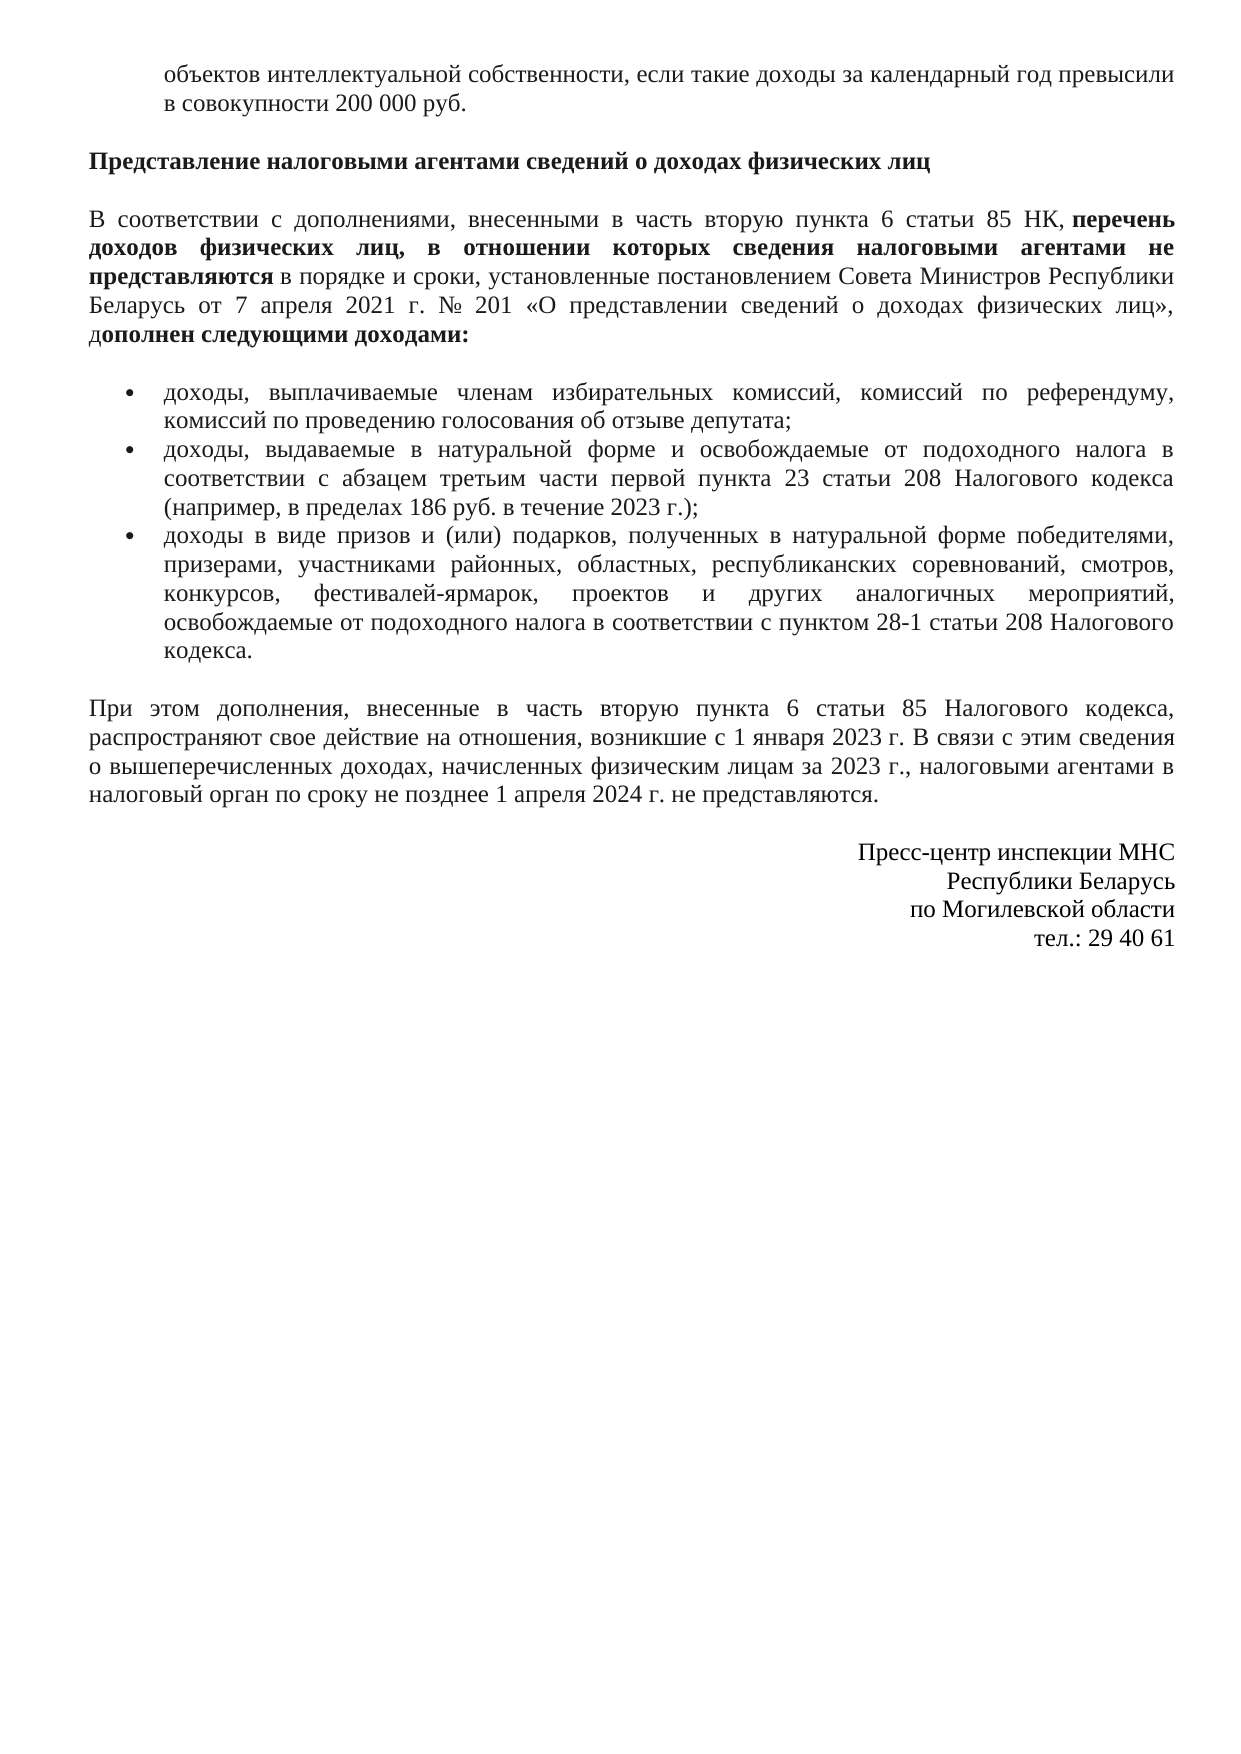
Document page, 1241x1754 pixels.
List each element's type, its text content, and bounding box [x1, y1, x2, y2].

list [126, 59, 1175, 117]
text Представление налоговыми агентами сведений о доходах физических лиц [89, 146, 1175, 174]
list доходы, выдаваемые в натуральной форме и освобождаемые от подоходного налога в соответствии с абзацем третьим части первой пункта 23 статьи 208 Налогового кодекса (например, в пределах 186 руб. в течение 2023 г.); [126, 434, 1175, 520]
list доходы, выплачиваемые членам избирательных комиссий, комиссий по референдуму, комиссий по проведению голосования об отзыве депутата; [126, 377, 1175, 434]
text Пресс-центр инспекции МНС [89, 837, 1175, 866]
text В соответствии с дополнениями, внесенными в часть вторую пункта 6 статьи 85 НК, перечень доходов физических лиц, в отношении которых сведения налоговыми агентами не представляются в порядке и сроки, установленные постановлением Совета Министров Республики Беларусь от 7 апреля 2021 г. № 201 «О представлении сведений о доходах физических лиц», дополнен следующими доходами: [89, 204, 1175, 347]
list доходы в виде призов и (или) подарков, полученных в натуральной форме победителями, призерами, участниками районных, областных, республиканских соревнований, смотров, конкурсов, фестивалей-ярмарок, проектов и других аналогичных мероприятий, освобождаемые от подоходного налога в соответствии с пунктом 28-1 статьи 208 Налогового кодекса. [126, 520, 1175, 664]
text тел.: 29 40 61 [89, 923, 1175, 952]
text При этом дополнения, внесенные в часть вторую пункта 6 статьи 85 Налогового кодекса, распространяют свое действие на отношения, возникшие с 1 января 2023 г. В связи с этим сведения о вышеперечисленных доходах, начисленных физическим лицам за 2023 г., налоговыми агентами в налоговый орган по сроку не позднее 1 апреля 2024 г. не представляются. [89, 693, 1175, 808]
text по Могилевской области [89, 894, 1175, 923]
text Республики Беларусь [89, 866, 1175, 894]
